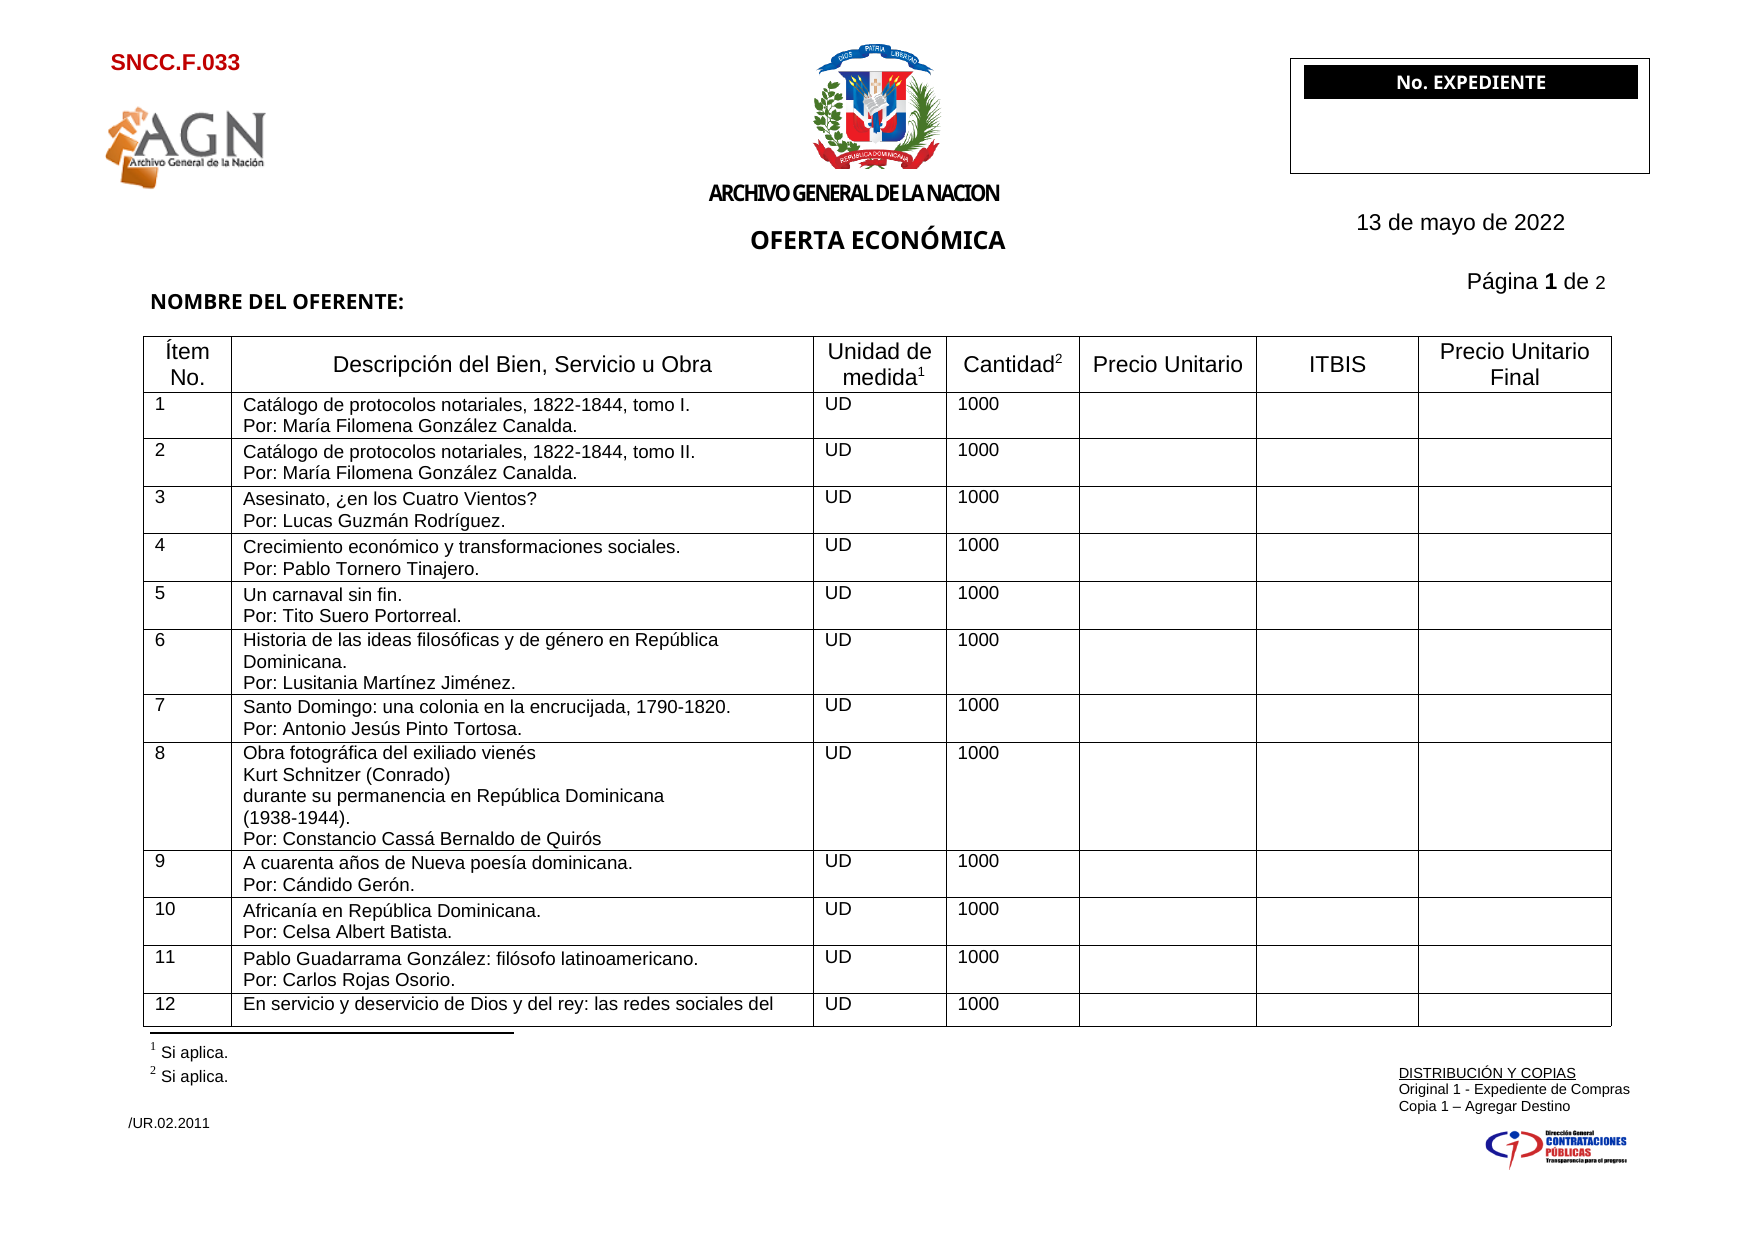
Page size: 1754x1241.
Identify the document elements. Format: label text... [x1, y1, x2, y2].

table_cell UD [814, 630, 946, 694]
table_cell 11 [144, 946, 231, 992]
table_cell 1000 [947, 743, 1079, 850]
table_cell [1419, 946, 1611, 992]
table_cell [1080, 743, 1256, 850]
picture [1485, 1130, 1627, 1170]
table_cell [1257, 534, 1418, 581]
table_cell En servicio y deservicio de Dios y del rey: las redes sociales del licenciado Francisco Manso de Contreras. Por: Luis Burset. [232, 994, 813, 1026]
table_cell [1257, 630, 1418, 694]
table_cell Crecimiento económico y transformaciones sociales. Por: Pablo Tornero Tinajero. [232, 534, 813, 581]
table_header Unidad de medida [814, 337, 946, 392]
table_cell [1419, 898, 1611, 945]
table_cell 1000 [947, 946, 1079, 992]
table_header Precio Unitario Final [1419, 337, 1611, 392]
table_cell [1080, 487, 1256, 533]
table_header Descripción del Bien, Servicio u Obra [232, 337, 813, 392]
table_cell 1000 [947, 695, 1079, 741]
table_cell [1080, 851, 1256, 897]
table_cell Historia de las ideas filosóficas y de género en República Dominicana. Por: Lusitania Martínez Jiménez. [232, 630, 813, 694]
table_cell [1080, 393, 1256, 438]
table_cell [1257, 743, 1418, 850]
table_cell 1000 [947, 534, 1079, 581]
table_header Ítem No. [144, 337, 231, 392]
table_cell [1257, 695, 1418, 741]
table_cell [1257, 898, 1418, 945]
table_cell [1080, 898, 1256, 945]
table_cell [1257, 994, 1418, 1026]
table_cell 1000 [947, 851, 1079, 897]
table_cell 8 [144, 743, 231, 850]
table_cell [1080, 582, 1256, 628]
table_cell 3 [144, 487, 231, 533]
table_cell 4 [144, 534, 231, 581]
table_cell [1419, 695, 1611, 741]
table_cell [1080, 946, 1256, 992]
table_cell 12 [144, 994, 231, 1026]
table_cell [1257, 946, 1418, 992]
table_cell Catálogo de protocolos notariales, 1822-1844, tomo II. Por: María Filomena González Canalda. [232, 439, 813, 486]
table_cell [1419, 630, 1611, 694]
table_cell Catálogo de protocolos notariales, 1822-1844, tomo I. Por: María Filomena González Canalda. [232, 393, 813, 438]
text nombre del oferente: [150, 287, 1604, 315]
table_cell 10 [144, 898, 231, 945]
table_cell UD [814, 582, 946, 628]
table_cell 1000 [947, 393, 1079, 438]
table_cell Un carnaval sin fin. Por: Tito Suero Portorreal. [232, 582, 813, 628]
table_cell UD [814, 393, 946, 438]
table_cell [1419, 487, 1611, 533]
table_cell 1000 [947, 439, 1079, 486]
table_cell UD [814, 743, 946, 850]
table_cell [1257, 851, 1418, 897]
table_cell 6 [144, 630, 231, 694]
table_cell 2 [144, 439, 231, 486]
table_cell [1419, 582, 1611, 628]
table_cell [1080, 439, 1256, 486]
table_cell 1000 [947, 487, 1079, 533]
table_cell [1080, 630, 1256, 694]
table_cell UD [814, 994, 946, 1026]
table_cell [1257, 439, 1418, 486]
table_cell 1000 [947, 582, 1079, 628]
table_cell Pablo Guadarrama González: filósofo latinoamericano. Por: Carlos Rojas Osorio. [232, 946, 813, 992]
table_cell Santo Domingo: una colonia en la encrucijada, 1790-1820. Por: Antonio Jesús Pinto Tortosa. [232, 695, 813, 741]
table_cell UD [814, 946, 946, 992]
table_cell Obra fotográfica del exiliado vienés Kurt Schnitzer (Conrado) durante su permanencia en República Dominicana (1938-1944). Por: Constancio Cassá Bernaldo de Quirós [232, 743, 813, 850]
table_cell 1000 [947, 630, 1079, 694]
table_cell Africanía en República Dominicana. Por: Celsa Albert Batista. [232, 898, 813, 945]
picture [812, 43, 942, 169]
table_cell [1419, 439, 1611, 486]
table_cell Asesinato, ¿en los Cuatro Vientos? Por: Lucas Guzmán Rodríguez. [232, 487, 813, 533]
table_cell [1419, 743, 1611, 850]
table_cell 1000 [947, 898, 1079, 945]
table_cell [1257, 582, 1418, 628]
table_cell UD [814, 534, 946, 581]
table_header Precio Unitario [1080, 337, 1256, 392]
table_header ITBIS [1257, 337, 1418, 392]
table_cell UD [814, 898, 946, 945]
table_cell UD [814, 487, 946, 533]
table_cell [1080, 994, 1256, 1026]
table_cell A cuarenta años de Nueva poesía dominicana. Por: Cándido Gerón. [232, 851, 813, 897]
table_cell 9 [144, 851, 231, 897]
table_cell [1080, 534, 1256, 581]
table_cell [1419, 393, 1611, 438]
table_cell 7 [144, 695, 231, 741]
table_cell 1 [144, 393, 231, 438]
table_cell 1000 [947, 994, 1079, 1026]
table_cell [1257, 393, 1418, 438]
table_cell UD [814, 695, 946, 741]
table_header Cantidad [947, 337, 1079, 392]
table_cell UD [814, 439, 946, 486]
table_cell [1080, 695, 1256, 741]
table_cell UD [814, 851, 946, 897]
table_cell [1419, 994, 1611, 1026]
table_cell [1419, 534, 1611, 581]
picture [105, 103, 268, 190]
table_cell 5 [144, 582, 231, 628]
table_cell [1257, 487, 1418, 533]
table_cell [1419, 851, 1611, 897]
